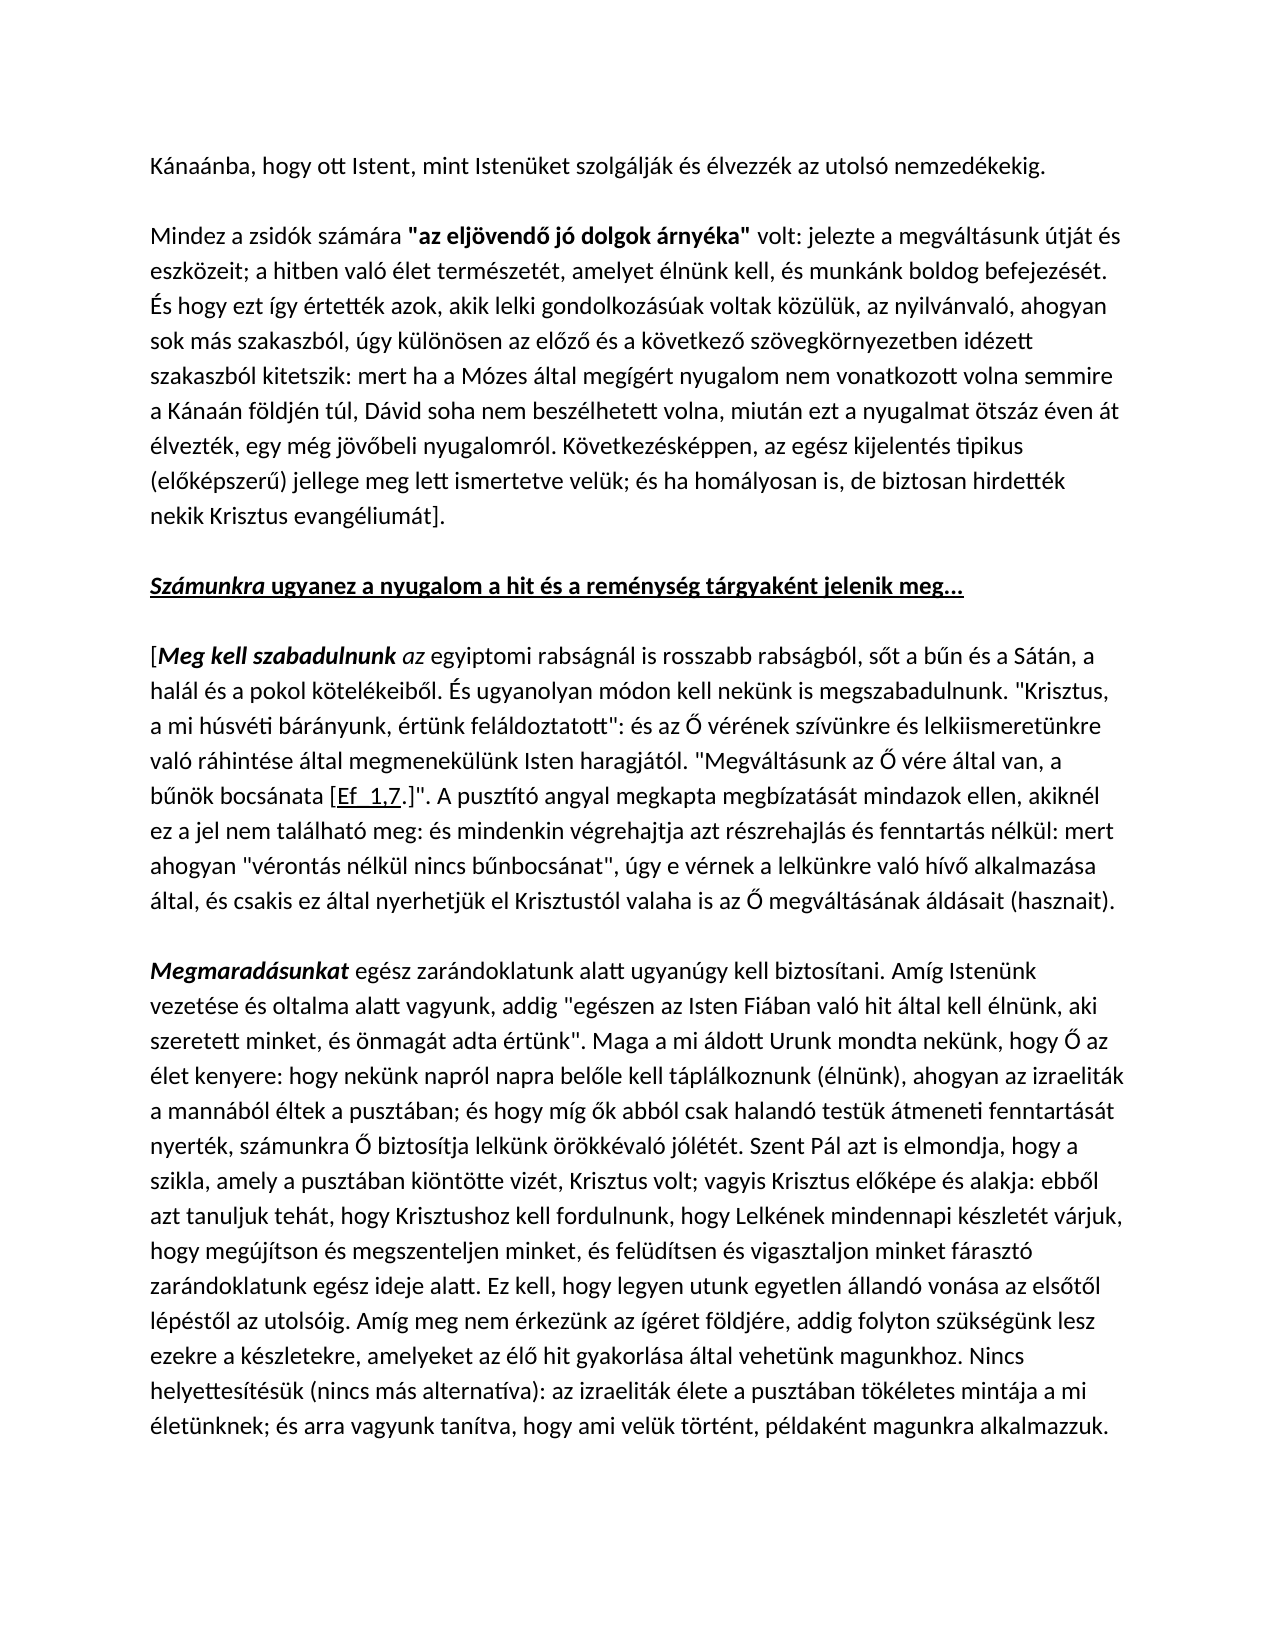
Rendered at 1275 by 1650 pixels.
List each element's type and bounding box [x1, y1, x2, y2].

text [150, 1091, 1125, 1476]
text [150, 150, 1125, 1060]
